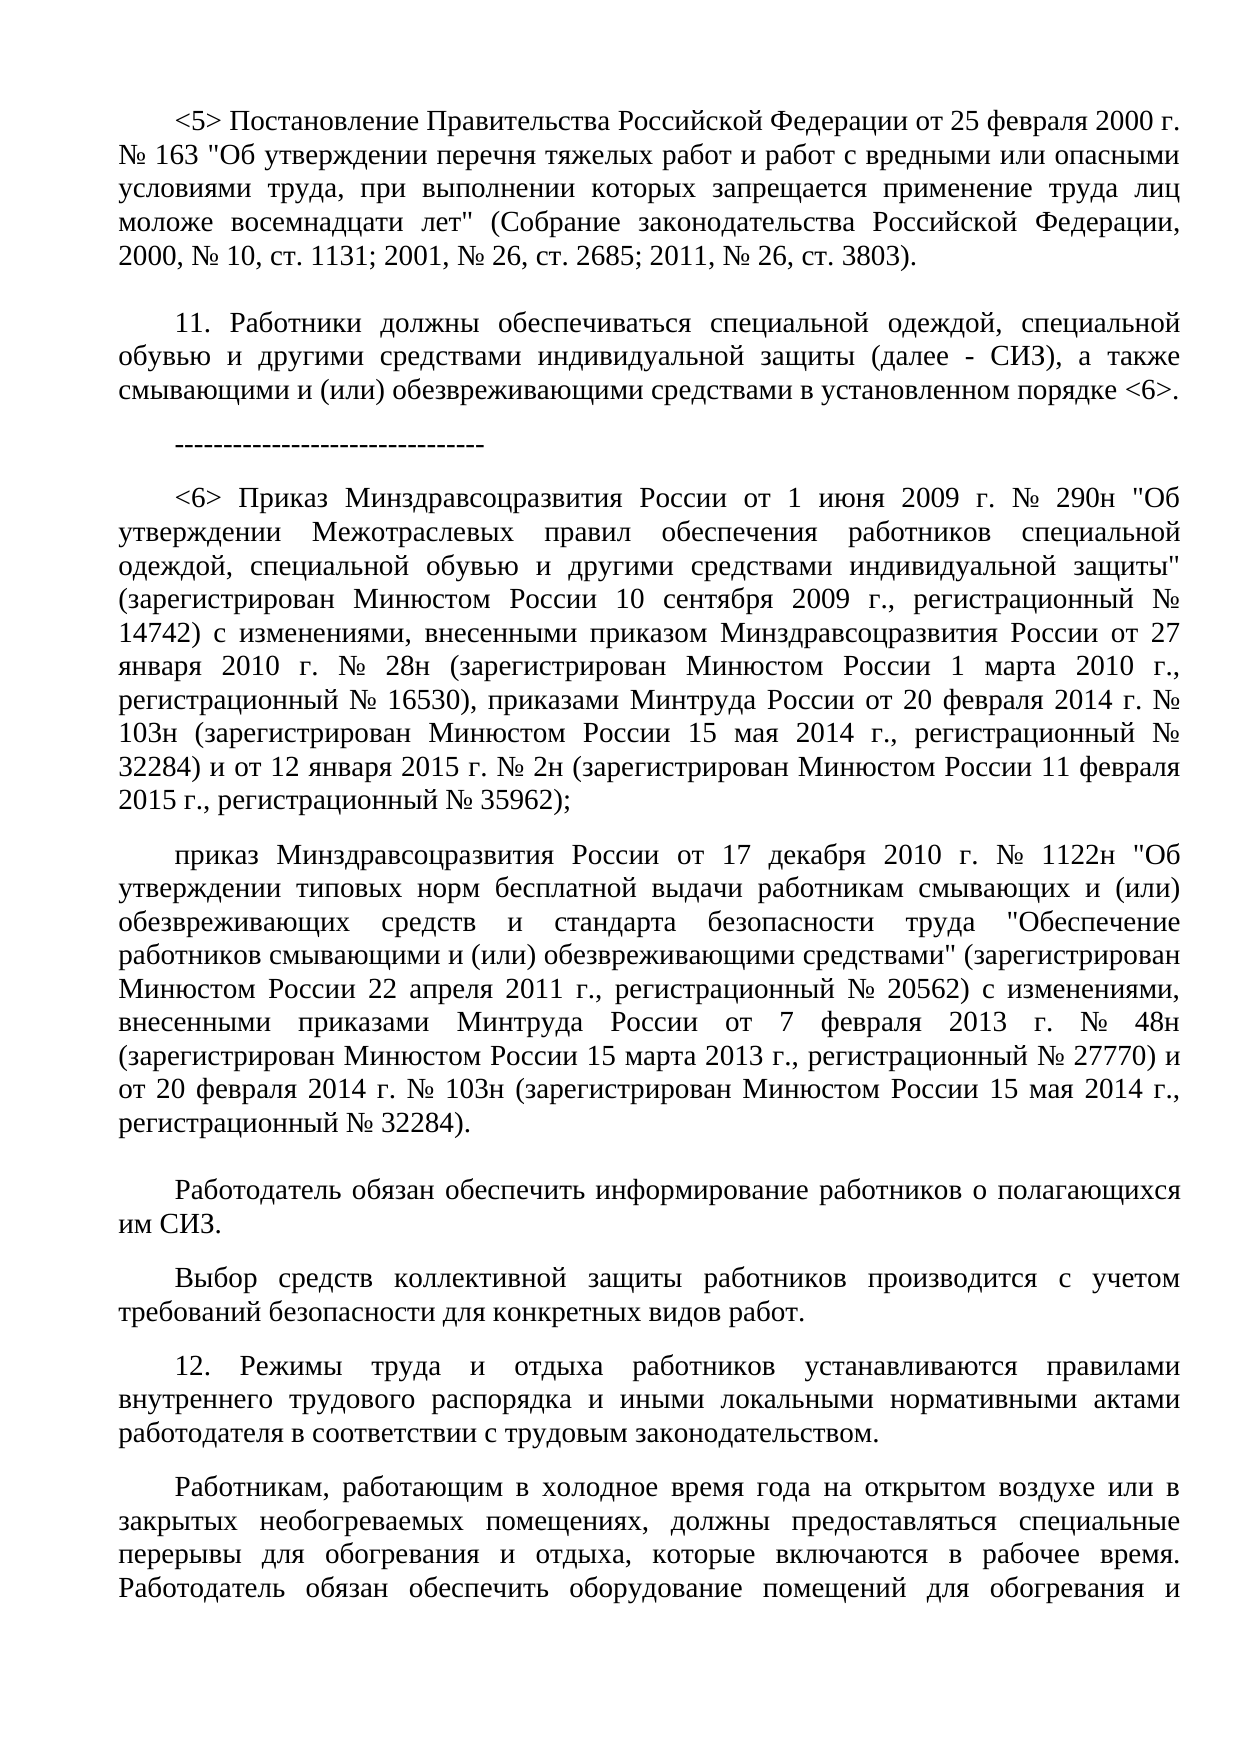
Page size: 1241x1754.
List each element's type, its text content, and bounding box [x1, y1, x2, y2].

text 11. Работники должны обеспечиваться специальной одеждой, специальной обувью и другими средствами индивидуальной защиты (далее - СИЗ), а также смывающими и (или) обезвреживающими средствами в установленном порядке <6>. [118, 305, 1181, 405]
text -------------------------------- [118, 426, 1181, 460]
text <6> Приказ Минздравсоцразвития России от 1 июня 2009 г. № 290н "Об утверждении Межотраслевых правил обеспечения работников специальной одеждой, специальной обувью и другими средствами индивидуальной защиты" (зарегистрирован Минюстом России 10 сентября 2009 г., регистрационный № 14742) с изменениями, внесенными приказом Минздравсоцразвития России от 27 января 2010 г. № 28н (зарегистрирован Минюстом России 1 марта 2010 г., регистрационный № 16530), приказами Минтруда России от 20 февраля 2014 г. № 103н (зарегистрирован Минюстом России 15 мая 2014 г., регистрационный № 32284) и от 12 января 2015 г. № 2н (зарегистрирован Минюстом России 11 февраля 2015 г., регистрационный № 35962); [118, 481, 1181, 816]
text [118, 1469, 1181, 1604]
text 12. Режимы труда и отдыха работников устанавливаются правилами внутреннего трудового распорядка и иными локальными нормативными актами работодателя в соответствии с трудовым законодательством. [118, 1348, 1181, 1449]
text Выбор средств коллективной защиты работников производится с учетом требований безопасности для конкретных видов работ. [118, 1260, 1181, 1327]
text <5> Постановление Правительства Российской Федерации от 25 февраля 2000 г. № 163 "Об утверждении перечня тяжелых работ и работ с вредными или опасными условиями труда, при выполнении которых запрещается применение труда лиц моложе восемнадцати лет" (Собрание законодательства Российской Федерации, 2000, № 10, ст. 1131; 2001, № 26, ст. 2685; 2011, № 26, ст. 3803). [118, 103, 1181, 271]
text Работодатель обязан обеспечить информирование работников о полагающихся им СИЗ. [118, 1172, 1181, 1239]
text приказ Минздравсоцразвития России от 17 декабря 2010 г. № 1122н "Об утверждении типовых норм бесплатной выдачи работникам смывающих и (или) обезвреживающих средств и стандарта безопасности труда "Обеспечение работников смывающими и (или) обезвреживающими средствами" (зарегистрирован Минюстом России 22 апреля 2011 г., регистрационный № 20562) с изменениями, внесенными приказами Минтруда России от 7 февраля 2013 г. № 48н (зарегистрирован Минюстом России 15 марта 2013 г., регистрационный № 27770) и от 20 февраля 2014 г. № 103н (зарегистрирован Минюстом России 15 мая 2014 г., регистрационный № 32284). [118, 837, 1181, 1139]
